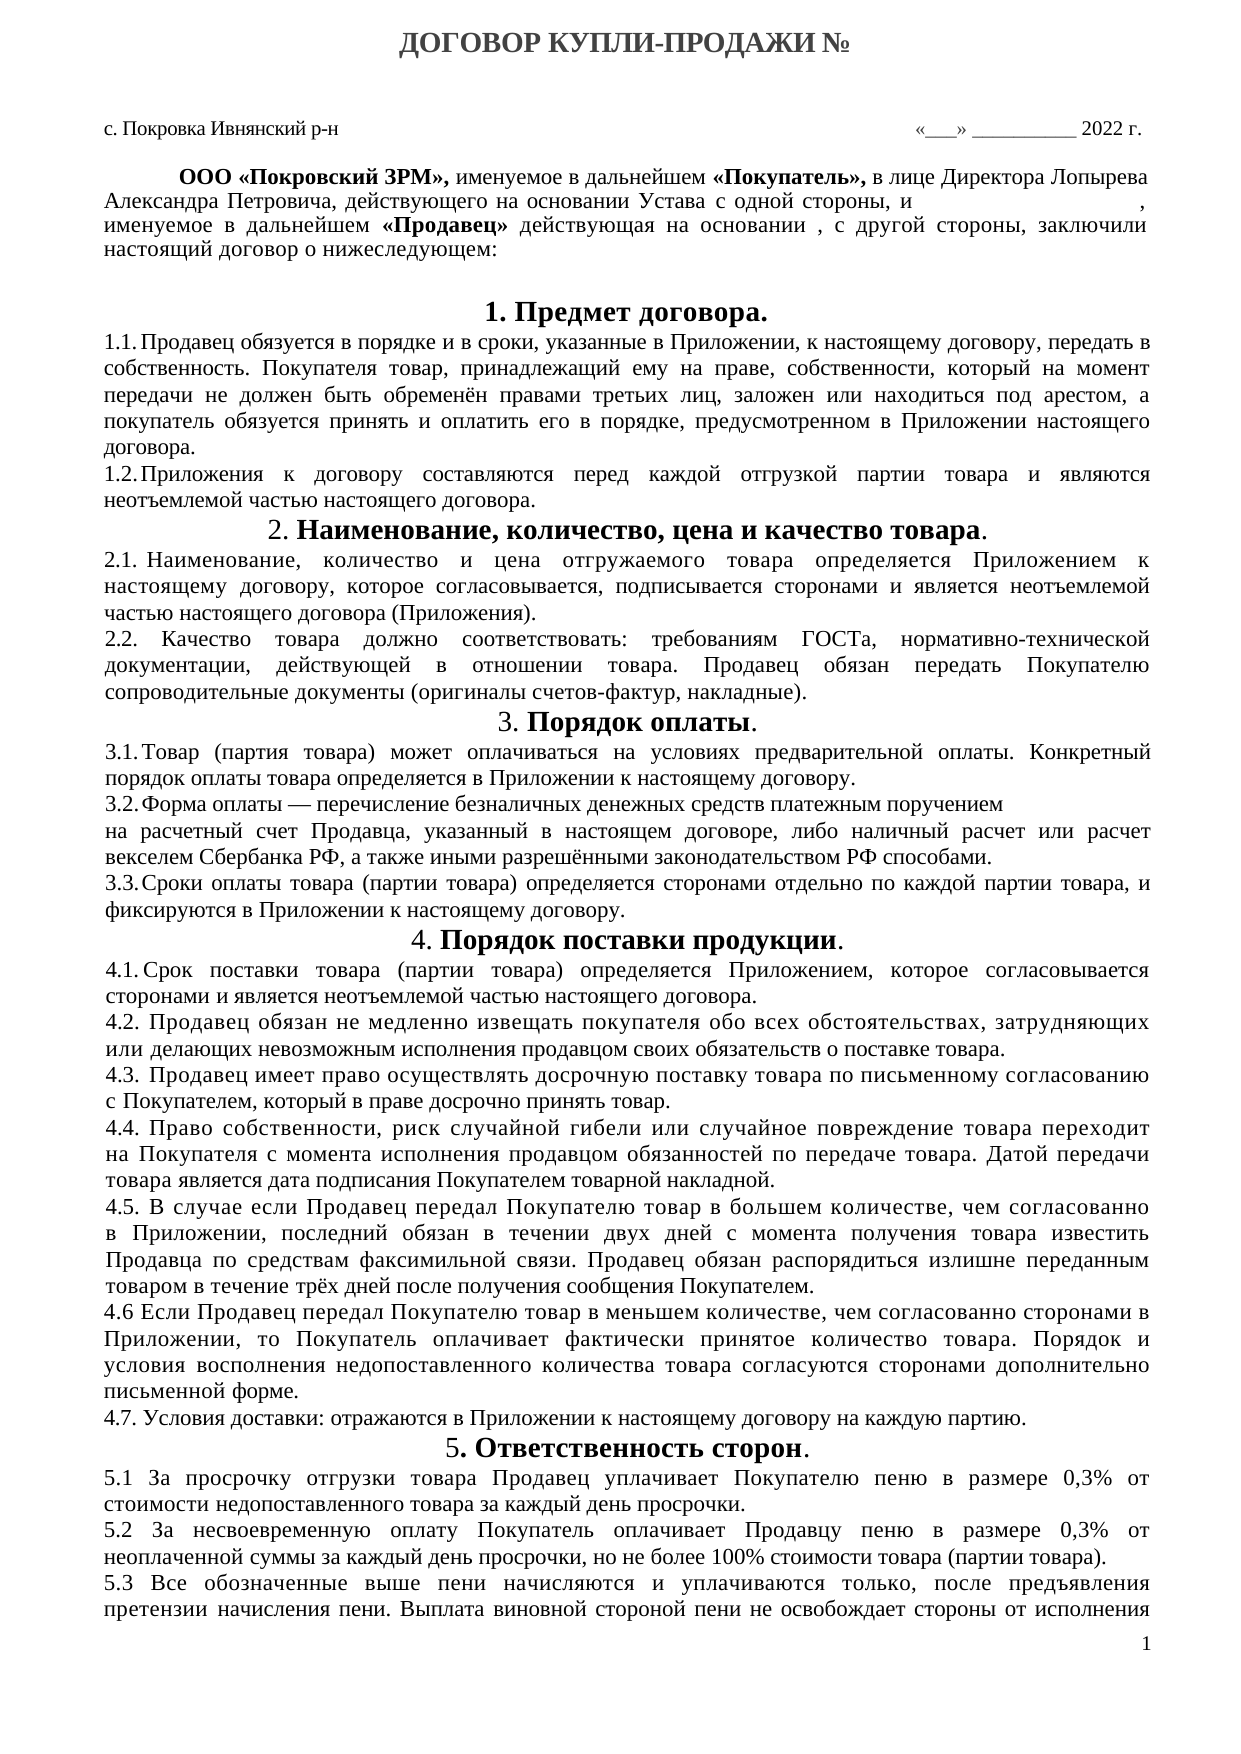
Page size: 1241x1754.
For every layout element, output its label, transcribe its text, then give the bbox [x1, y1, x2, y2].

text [103, 1569, 1151, 1622]
text 4. Порядок поставки продукции. [103, 922, 1151, 956]
list Продавец обязан не медленно извещать покупателя обо всех обстоятельствах, затрудняющих или делающих невозможным исполнения продавцом своих обязательств о поставке товара. [105, 1008, 1151, 1061]
text 2.1. Наименование, количество и цена отгружаемого товара определяется Приложением к настоящему договору, которое согласовывается, подписывается сторонами и является неотъемлемой частью настоящего договора (Приложения). [104, 546, 1151, 625]
text 3. Порядок оплаты. [103, 704, 1151, 738]
text ООО «Покровский ЗРМ», именуемое в дальнейшем «Покупатель», в лице Директора Лопырева Александра Петровича, действующего на основании Устава с одной стороны, и , именуемое в дальнейшем «Продавец» действующая на основании , с другой стороны, заключили настоящий договор о нижеследующем: [103, 165, 1148, 261]
list Право собственности, риск случайной гибели или случайное повреждение товара переходит на Покупателя с момента исполнения продавцом обязанностей по передаче товара. Датой передачи товара является дата подписания Покупателем товарной накладной. [105, 1114, 1151, 1193]
list Продавец обязуется в порядке и в сроки, указанные в Приложении, к настоящему договору, передать в собственность. Покупателя товар, принадлежащий ему на праве, собственности, который на момент передачи не должен быть обременён правами третьих лиц, заложен или находиться под арестом, а покупатель обязуется принять и оплатить его в порядке, предусмотренном в Приложении настоящего договора. [103, 328, 1151, 460]
text ДОГОВОР КУПЛИ-ПРОДАЖИ № [103, 29, 1147, 58]
text 2.2. Качество товара должно соответствовать: требованиям ГОСТа, нормативно-технической документации, действующей в отношении товара. Продавец обязан передать Покупателю сопроводительные документы (оригиналы счетов-фактур, накладные). [104, 625, 1151, 704]
list Сроки оплаты товара (партии товара) определяется сторонами отдельно по каждой партии товара, и фиксируются в Приложении к настоящему договору. [105, 869, 1152, 922]
list Форма оплаты — перечисление безналичных денежных средств платежным поручением [105, 790, 1152, 817]
text 2. Наименование, количество, цена и качество товара. [103, 512, 1151, 546]
text 4.1. Срок поставки товара (партии товара) определяется Приложением, которое согласовывается сторонами и является неотъемлемой частью настоящего договора. [105, 956, 1151, 1008]
list Продавец имеет право осуществлять досрочную поставку товара по письменному согласованию с Покупателем, который в праве досрочно принять товар. [105, 1061, 1151, 1114]
text с. Покровка Ивнянский р-н «___» __________ 2022 г. [103, 116, 1151, 139]
text 3.1. Товар (партия товара) может оплачиваться на условиях предварительной оплаты. Конкретный порядок оплаты товара определяется в Приложении к настоящему договору. [105, 738, 1152, 790]
list Приложения к договору составляются перед каждой отгрузкой партии товара и являются неотъемлемой частью настоящего договора. [103, 460, 1151, 512]
text 4.6 Если Продавец передал Покупателю товар в меньшем количестве, чем согласованно сторонами в Приложении, то Покупатель оплачивает фактически принятое количество товара. Порядок и условия восполнения недопоставленного количества товара согласуются сторонами дополнительно письменной форме. [103, 1298, 1151, 1404]
text 5.1 За просрочку отгрузки товара Продавец уплачивает Покупателю пеню в размере 0,3% от стоимости недопоставленного товара за каждый день просрочки. [103, 1464, 1151, 1516]
text на расчетный счет Продавца, указанный в настоящем договоре, либо наличный расчет или расчет векселем Сбербанка РФ, а также иными разрешёнными законодательством РФ способами. [105, 817, 1152, 869]
text 5.2 За несвоевременную оплату Покупатель оплачивает Продавцу пеню в размере 0,3% от неоплаченной суммы за каждый день просрочки, но не более 100% стоимости товара (партии товара). [103, 1516, 1151, 1569]
text 4.7. Условия доставки: отражаются в Приложении к настоящему договору на каждую партию. [103, 1404, 1151, 1430]
text 5. Ответственность сторон. [103, 1430, 1151, 1464]
text 1. Предмет договора. [103, 294, 1148, 328]
list В случае если Продавец передал Покупателю товар в большем количестве, чем согласованно в Приложении, последний обязан в течении двух дней с момента получения товара известить Продавца по средствам факсимильной связи. Продавец обязан распорядиться излишне переданным товаром в течение трёх дней после получения сообщения Покупателем. [105, 1193, 1151, 1298]
